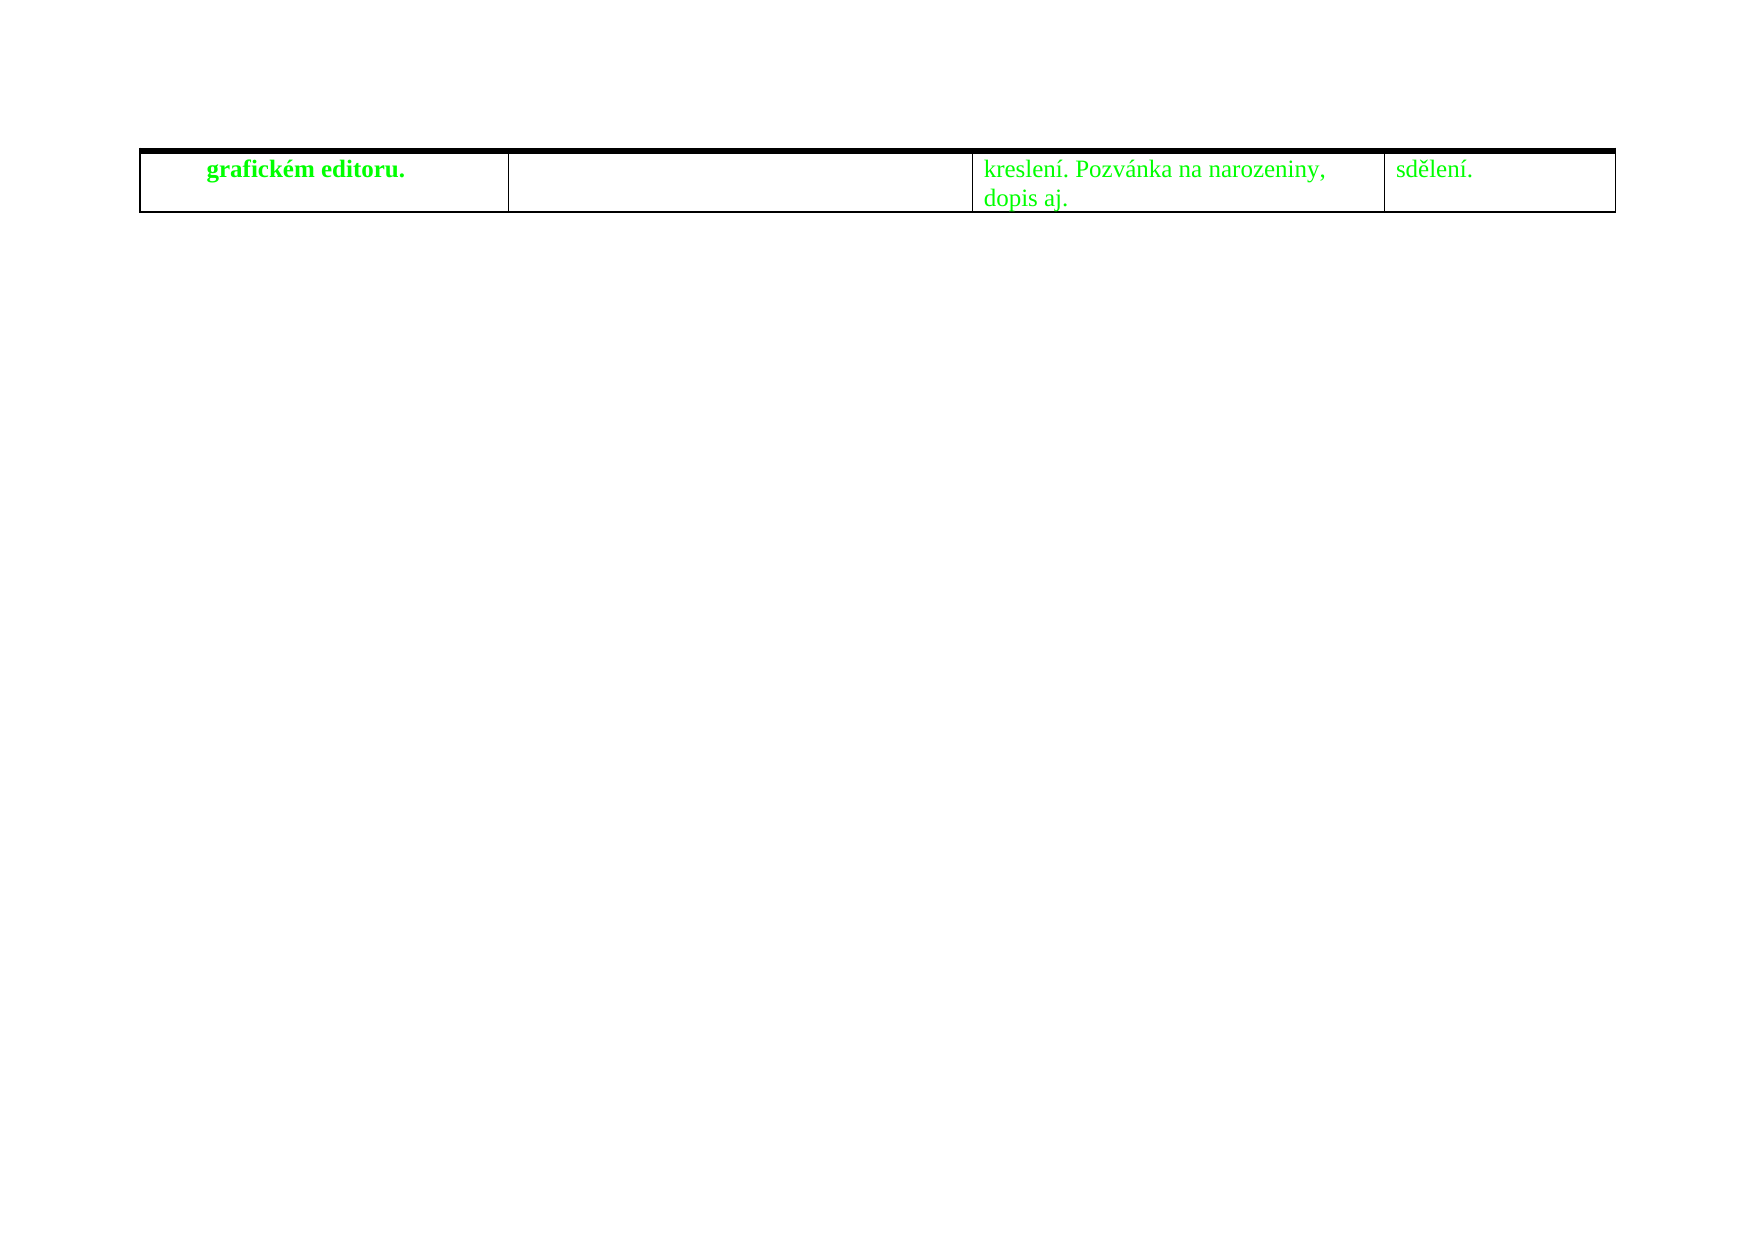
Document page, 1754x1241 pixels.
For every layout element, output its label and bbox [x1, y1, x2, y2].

table_cell [973, 154, 1384, 211]
table_cell [1385, 154, 1615, 211]
table_cell [509, 154, 972, 211]
table_cell [141, 154, 508, 211]
